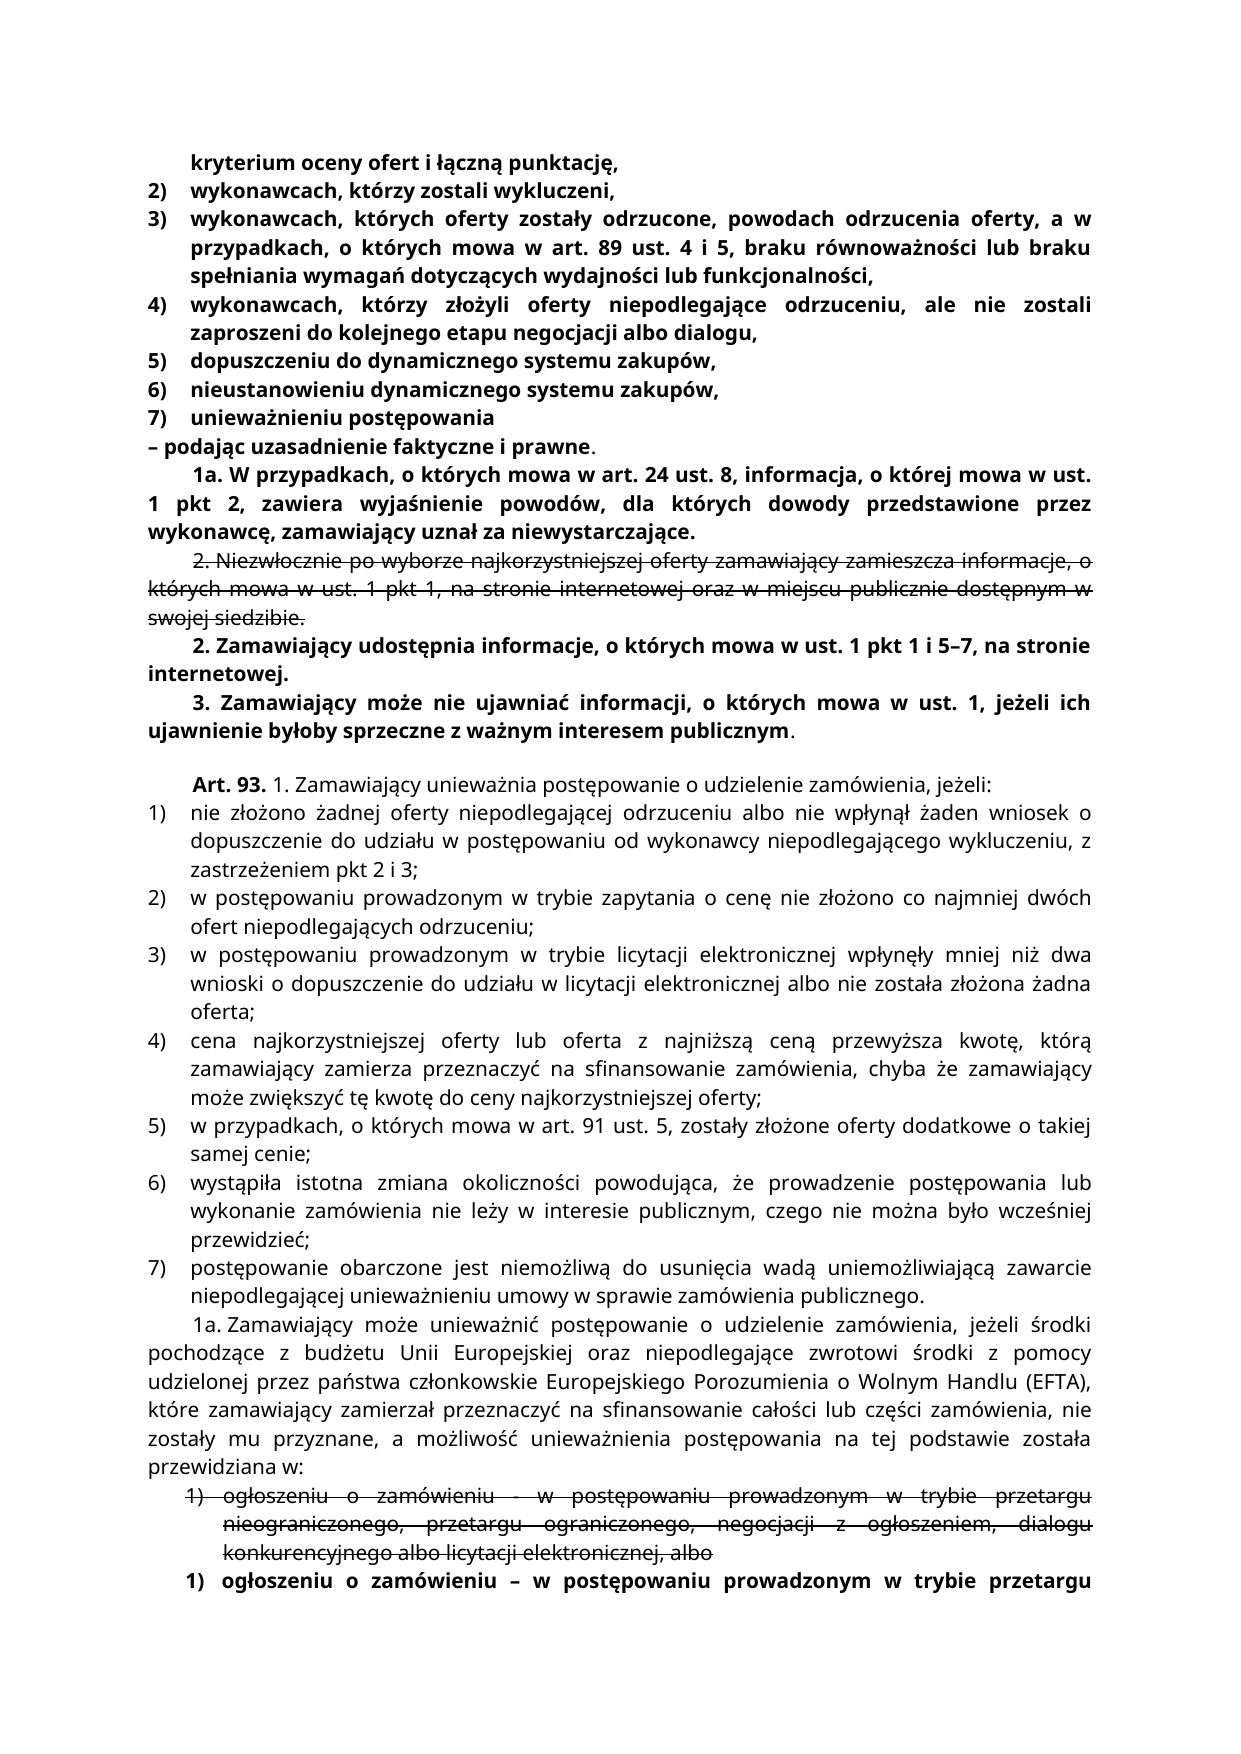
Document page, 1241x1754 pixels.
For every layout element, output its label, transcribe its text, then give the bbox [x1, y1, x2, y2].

text 2) wykonawcach, którzy zostali wykluczeni, [148, 176, 1093, 204]
text 2. Niezwłocznie po wyborze najkorzystniejszej oferty zamawiający zamieszcza informacje, o których mowa w ust. 1 pkt 1, na stronie internetowej oraz w miejscu publicznie dostępnym w swojej siedzibie. [148, 546, 1093, 590]
list ogłoszeniu o zamówieniu - w postępowaniu prowadzonym w trybie przetargu nieograniczonego, przetargu ograniczonego, negocjacji z ogłoszeniem, dialogu konkurencyjnego albo licytacji elektronicznej, albo [185, 1481, 1093, 1566]
text 3. Zamawiający może nie ujawniać informacji, o których mowa w ust. 1, jeżeli ich ujawnienie byłoby sprzeczne z ważnym interesem publicznym. [148, 688, 1093, 745]
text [148, 148, 1093, 176]
text 3) wykonawcach, których oferty zostały odrzucone, powodach odrzucenia oferty, a w przypadkach, o których mowa w art. 89 ust. 4 i 5, braku równoważności lub braku spełniania wymagań dotyczących wydajności lub funkcjonalności, [148, 204, 1093, 290]
text 2) w postępowaniu prowadzonym w trybie zapytania o cenę nie złożono co najmniej dwóch ofert niepodlegających odrzuceniu; [148, 883, 1093, 940]
text 6) nieustanowieniu dynamicznego systemu zakupów, [148, 375, 1093, 403]
text 4) cena najkorzystniejszej oferty lub oferta z najniższą ceną przewyższa kwotę, którą zamawiający zamierza przeznaczyć na sfinansowanie zamówienia, chyba że zamawiający może zwiększyć tę kwotę do ceny najkorzystniejszej oferty; [148, 1026, 1093, 1111]
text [185, 1566, 1093, 1594]
text 1) nie złożono żadnej oferty niepodlegającej odrzuceniu albo nie wpłynął żaden wniosek o dopuszczenie do udziału w postępowaniu od wykonawcy niepodlegającego wykluczeniu, z zastrzeżeniem pkt 2 i 3; [148, 798, 1093, 883]
text 2. Zamawiający udostępnia informacje, o których mowa w ust. 1 pkt 1 i 5–7, na stronie internetowej. [148, 631, 1093, 688]
text 7) unieważnieniu postępowania [148, 403, 1093, 432]
text 5) w przypadkach, o których mowa w art. 91 ust. 5, zostały złożone oferty dodatkowe o takiej samej cenie; [148, 1111, 1093, 1168]
text 7) postępowanie obarczone jest niemożliwą do usunięcia wadą uniemożliwiającą zawarcie niepodlegającej unieważnieniu umowy w sprawie zamówienia publicznego. [148, 1253, 1093, 1310]
text 4) wykonawcach, którzy złożyli oferty niepodlegające odrzuceniu, ale nie zostali zaproszeni do kolejnego etapu negocjacji albo dialogu, [148, 290, 1093, 347]
text 1a. Zamawiający może unieważnić postępowanie o udzielenie zamówienia, jeżeli środki pochodzące z budżetu Unii Europejskiej oraz niepodlegające zwrotowi środki z pomocy udzielonej przez państwa członkowskie Europejskiego Porozumienia o Wolnym Handlu (EFTA), które zamawiający zamierzał przeznaczyć na sfinansowanie całości lub części zamówienia, nie zostały mu przyznane, a możliwość unieważnienia postępowania na tej podstawie została przewidziana w: [148, 1310, 1093, 1481]
text 2. Niezwłocznie po wyborze najkorzystniejszej oferty zamawiający zamieszcza informacje, o których mowa w ust. 1 pkt 1, na stronie internetowej oraz w miejscu publicznie dostępnym w swojej siedzibie. [148, 592, 1093, 631]
text Art. 93. 1. Zamawiający unieważnia postępowanie o udzielenie zamówienia, jeżeli: [148, 770, 1093, 798]
text 1a. W przypadkach, o których mowa w art. 24 ust. 8, informacja, o której mowa w ust. 1 pkt 2, zawiera wyjaśnienie powodów, dla których dowody przedstawione przez wykonawcę, zamawiający uznał za niewystarczające. [148, 460, 1093, 546]
text 5) dopuszczeniu do dynamicznego systemu zakupów, [148, 347, 1093, 375]
text – podając uzasadnienie faktyczne i prawne. [148, 432, 1093, 460]
text 6) wystąpiła istotna zmiana okoliczności powodująca, że prowadzenie postępowania lub wykonanie zamówienia nie leży w interesie publicznym, czego nie można było wcześniej przewidzieć; [148, 1168, 1093, 1253]
text 3) w postępowaniu prowadzonym w trybie licytacji elektronicznej wpłynęły mniej niż dwa wnioski o dopuszczenie do udziału w licytacji elektronicznej albo nie została złożona żadna oferta; [148, 940, 1093, 1026]
